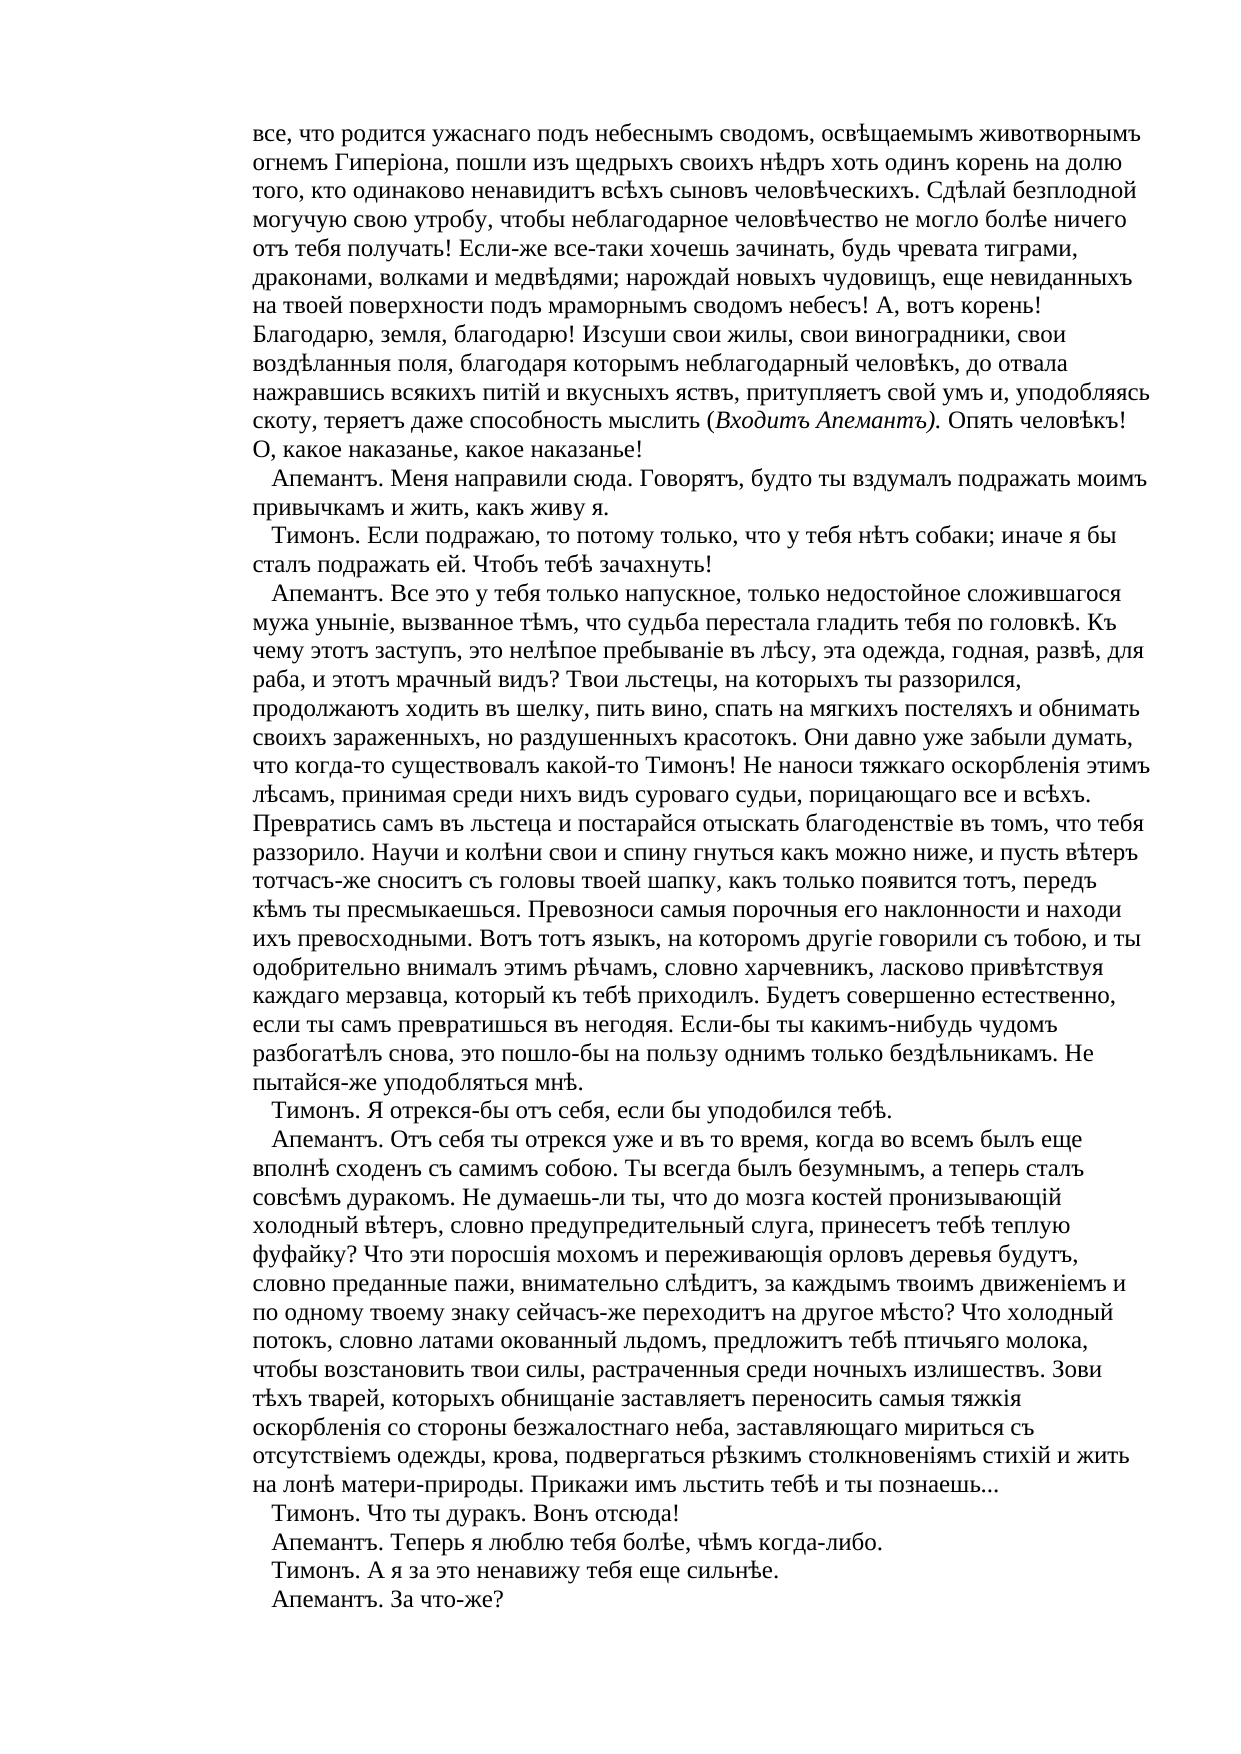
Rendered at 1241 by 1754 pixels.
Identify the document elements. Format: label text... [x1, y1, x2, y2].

text Апемантъ. Отъ себя ты отрекся уже и въ то время, когда во всемъ былъ еще вполнѣ сходенъ съ самимъ собою. Ты всегда былъ безумнымъ, а теперь сталъ совсѣмъ дуракомъ. Не думаешь-ли ты, что до мозга костей пронизывающій холодный вѣтеръ, словно предупредительный слуга, принесетъ тебѣ теплую фуфайку? Что эти поросшія мохомъ и переживающія орловъ деревья будутъ, словно преданные пажи, внимательно слѣдитъ, за каждымъ твоимъ движеніемъ и по одному твоему знаку сейчасъ-же переходитъ на другое мѣсто? Что холодный потокъ, словно латами окованный льдомъ, предложитъ тебѣ птичьяго молока, чтобы возстановить твои силы, растраченныя среди ночныхъ излишествъ. Зови тѣхъ тварей, которыхъ обнищаніе заставляетъ переносить самыя тяжкія оскорбленія со стороны безжалостнаго неба, заставляющаго мириться съ отсутствіемъ одежды, крова, подвергаться рѣзкимъ столкновеніямъ стихій и жить на лонѣ матери-природы. Прикажи имъ льстить тебѣ и ты познаешь... [252, 1124, 1152, 1498]
text Тимонъ. Я отрекся-бы отъ себя, если бы уподобился тебѣ. [252, 1096, 1152, 1124]
text Тимонъ. Если подражаю, то потому только, что у тебя нѣтъ собаки; иначе я бы сталъ подражать ей. Чтобъ тебѣ зачахнуть! [252, 521, 1152, 578]
text Апемантъ. Меня направили сюда. Говорятъ, будто ты вздумалъ подражать моимъ привычкамъ и жить, какъ живу я. [252, 463, 1152, 521]
text Тимонъ. А я за это ненавижу тебя еще сильнѣе. [252, 1556, 1152, 1584]
text Апемантъ. Теперь я люблю тебя болѣе, чѣмъ когда-либо. [252, 1527, 1152, 1556]
text Апемантъ. Все это у тебя только напускное, только недостойное сложившагося мужа уныніе, вызванное тѣмъ, что судьба перестала гладить тебя по головкѣ. Къ чему этотъ заступъ, это нелѣпое пребываніе въ лѣсу, эта одежда, годная, развѣ, для раба, и этотъ мрачный видъ? Твои льстецы, на которыхъ ты раззорился, продолжаютъ ходить въ шелку, пить вино, спать на мягкихъ постеляхъ и обнимать своихъ зараженныхъ, но раздушенныхъ красотокъ. Они давно уже забыли думать, что когда-то существовалъ какой-то Тимонъ! Не наноси тяжкаго оскорбленія этимъ лѣсамъ, принимая среди нихъ видъ суроваго судьи, порицающаго все и всѣхъ. Превратись самъ въ льстеца и постарайся отыскать благоденствіе въ томъ, что тебя раззорило. Научи и колѣни свои и спину гнуться какъ можно ниже, и пусть вѣтеръ тотчасъ-же сноситъ съ головы твоей шапку, какъ только появится тотъ, передъ кѣмъ ты пресмыкаешься. Превозноси самыя порочныя его наклонности и находи ихъ превосходными. Вотъ тотъ языкъ, на которомъ другіе говорили съ тобою, и ты одобрительно внималъ этимъ рѣчамъ, словно харчевникъ, ласково привѣтствуя каждаго мерзавца, который къ тебѣ приходилъ. Будетъ совершенно естественно, если ты самъ превратишься въ негодяя. Если-бы ты какимъ-нибудь чудомъ разбогатѣлъ снова, это пошло-бы на пользу однимъ только бездѣльникамъ. Не пытайся-же уподобляться мнѣ. [252, 578, 1152, 1096]
text Тимонъ. Что ты дуракъ. Вонъ отсюда! [252, 1498, 1152, 1527]
text Апемантъ. За что-же? [252, 1584, 1152, 1613]
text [252, 118, 1152, 463]
